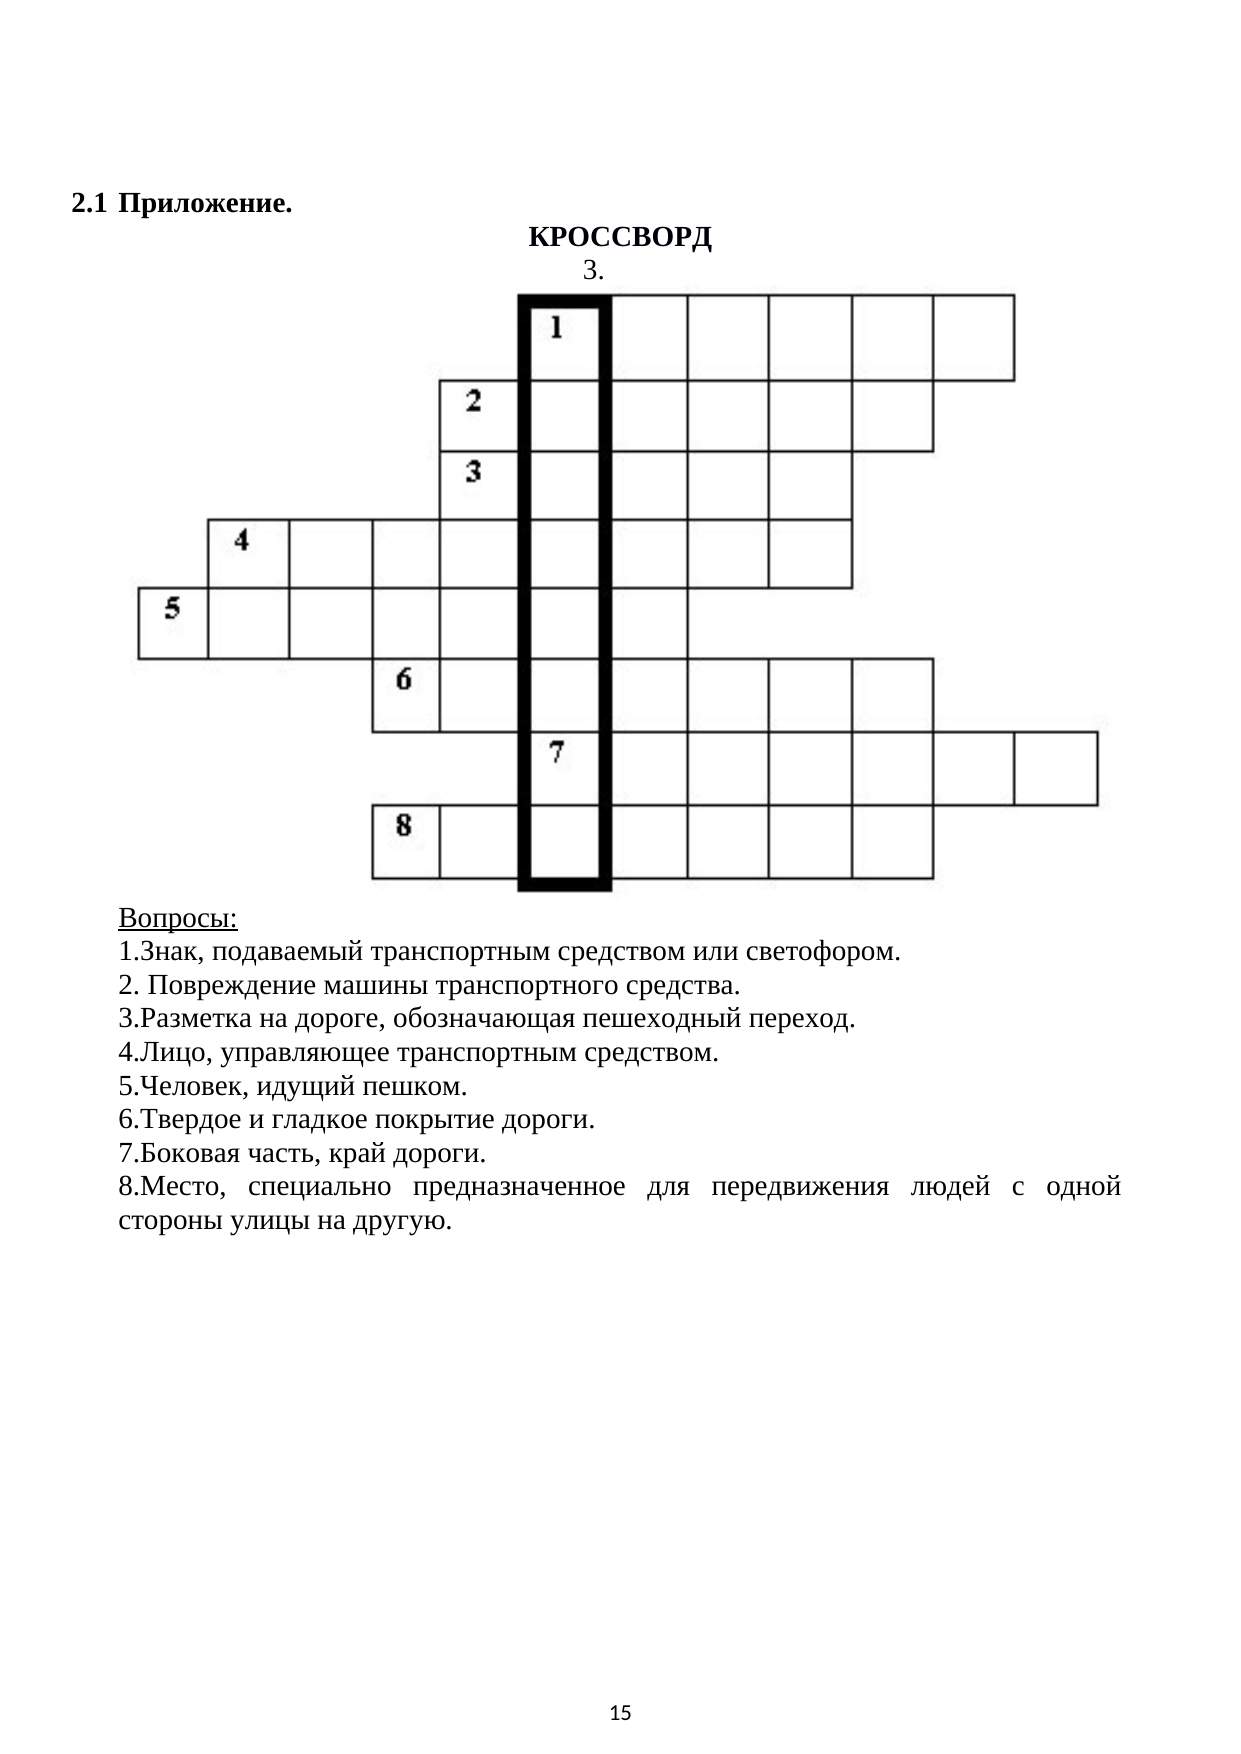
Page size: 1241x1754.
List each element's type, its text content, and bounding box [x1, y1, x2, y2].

list 4.Лицо, управляющее транспортным средством. [118, 1034, 1122, 1068]
list Приложение. [71, 185, 1122, 219]
list 5.Человек, идущий пешком. [118, 1068, 1122, 1101]
picture [129, 285, 1111, 900]
list 1.Знак, подаваемый транспортным средством или светофором. [118, 933, 1122, 967]
list КРОССВОРД [118, 219, 1122, 252]
text 2. Повреждение машины транспортного средства. [118, 967, 1122, 1001]
list 3.Разметка на дороге, обозначающая пешеходный переход. [118, 1001, 1122, 1034]
text Вопросы: [118, 900, 1122, 933]
list 6.Твердое и гладкое покрытие дороги. [118, 1101, 1122, 1135]
list 8.Место, специально предназначенное для передвижения людей с одной стороны улицы на другую. [118, 1168, 1122, 1235]
list 7.Боковая часть, край дороги. [118, 1135, 1122, 1168]
